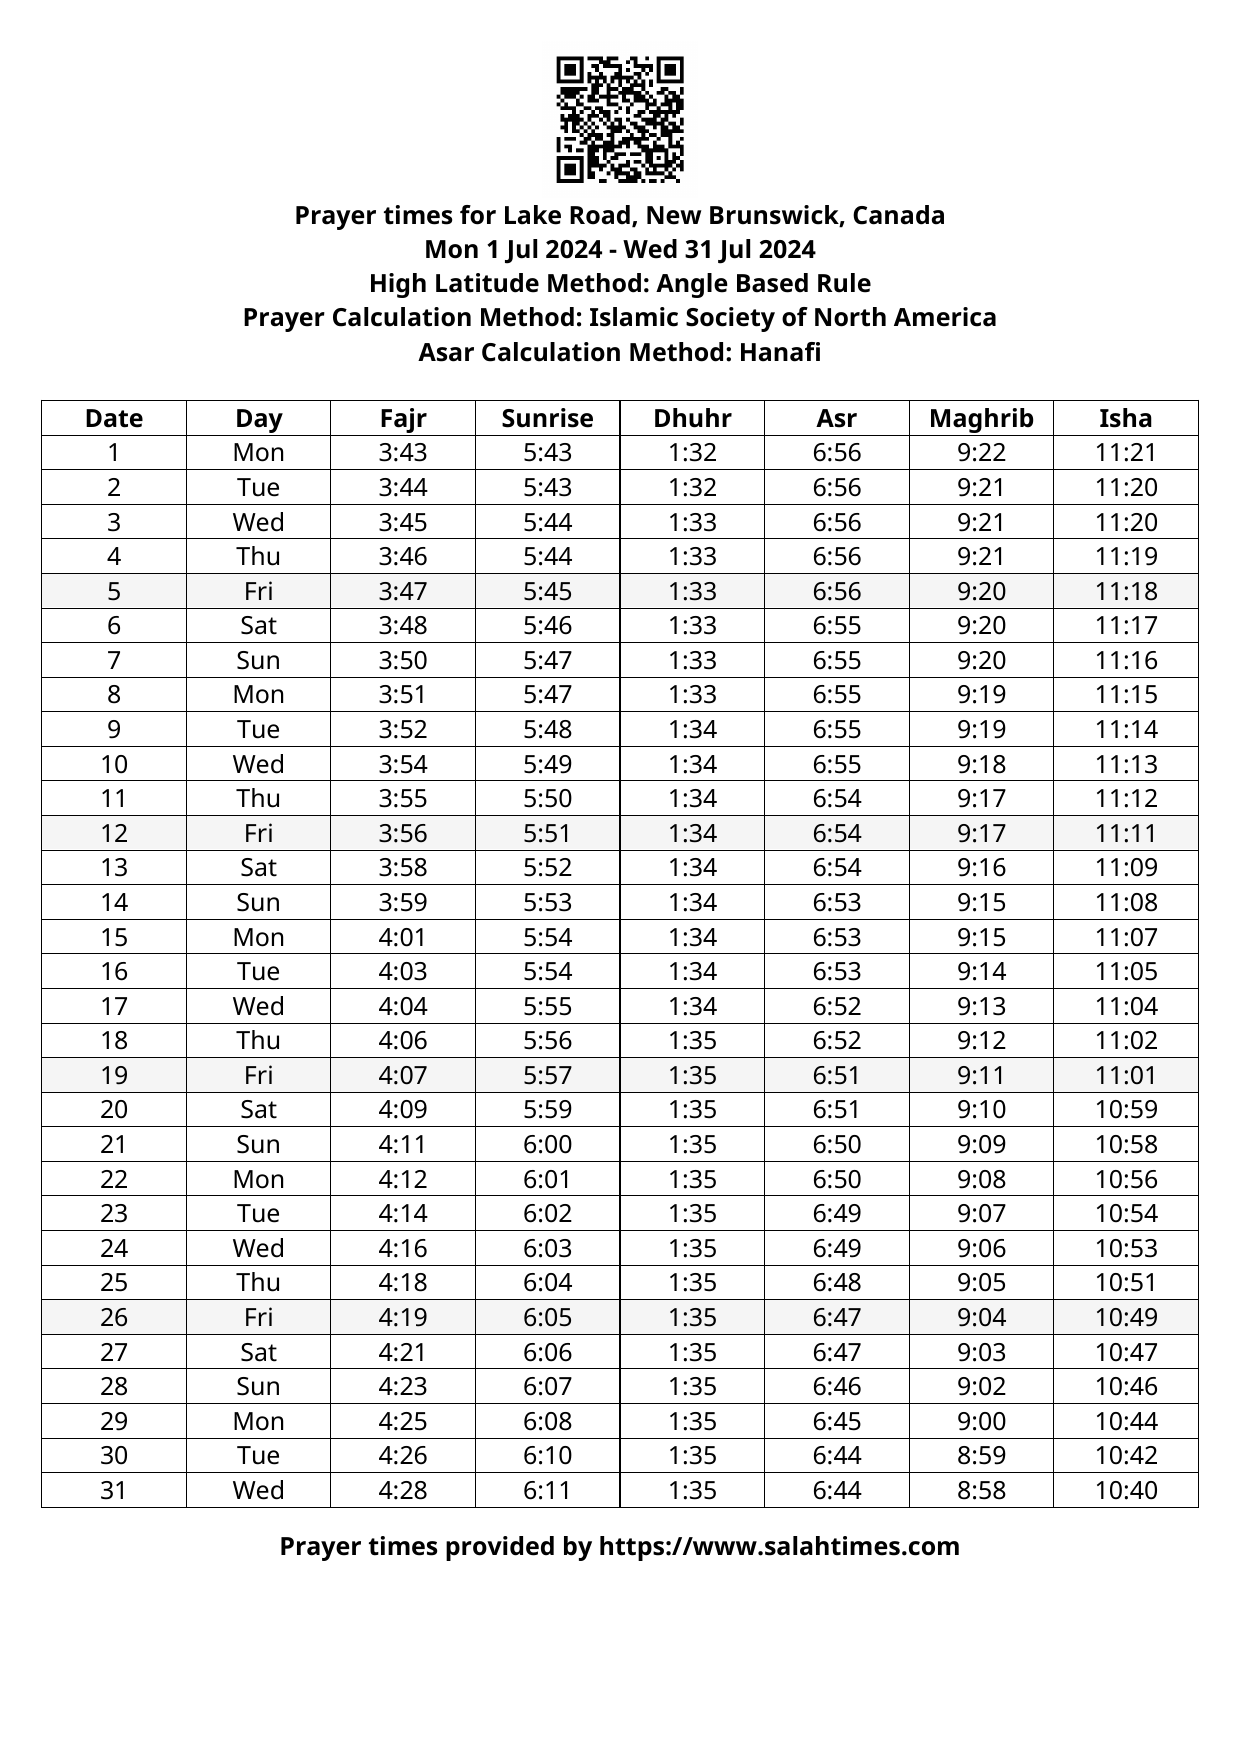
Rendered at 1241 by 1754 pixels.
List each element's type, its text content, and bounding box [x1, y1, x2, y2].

table_cell 6:10 [476, 1439, 619, 1472]
table_cell 8 [42, 678, 186, 711]
table_cell 10:53 [1054, 1231, 1198, 1264]
table_cell 6:05 [476, 1300, 619, 1334]
table_cell 10:58 [1054, 1127, 1198, 1161]
table_cell 9:15 [910, 885, 1053, 919]
table_cell 10:56 [1054, 1162, 1198, 1195]
table_cell 1:35 [621, 1024, 764, 1057]
table_cell 11:14 [1054, 712, 1198, 746]
text Prayer times for Lake Road, New Brunswick, Canada [42, 198, 1198, 232]
table_cell 6:47 [765, 1300, 909, 1334]
table_cell 6 [42, 609, 186, 642]
table_cell 5:47 [476, 678, 619, 711]
table_header Date [42, 401, 186, 434]
table_cell 13 [42, 851, 186, 884]
table_cell 30 [42, 1439, 186, 1472]
table_cell 4:07 [331, 1058, 475, 1092]
table_cell 10:54 [1054, 1196, 1198, 1230]
table_cell 9:19 [910, 678, 1053, 711]
table_cell 1:34 [621, 747, 764, 780]
table_cell 9:20 [910, 609, 1053, 642]
table_cell 27 [42, 1335, 186, 1368]
table_cell Sat [187, 609, 330, 642]
table_cell 6:44 [765, 1473, 909, 1507]
table_cell 3 [42, 505, 186, 538]
table_cell 5:44 [476, 539, 619, 573]
table_cell 1:34 [621, 954, 764, 988]
table_cell 4:09 [331, 1093, 475, 1126]
table_cell 3:47 [331, 574, 475, 607]
table_cell 6:01 [476, 1162, 619, 1195]
table_cell 24 [42, 1231, 186, 1264]
table_cell 1:35 [621, 1231, 764, 1264]
table_cell 5:59 [476, 1093, 619, 1126]
table_cell 3:43 [331, 436, 475, 469]
table_cell 6:49 [765, 1196, 909, 1230]
table_header Sunrise [476, 401, 619, 434]
table_cell 29 [42, 1404, 186, 1437]
table_cell 6:47 [765, 1335, 909, 1368]
table_cell 11:05 [1054, 954, 1198, 988]
table_cell 1:33 [621, 609, 764, 642]
table_header Dhuhr [621, 401, 764, 434]
table_cell 1:34 [621, 712, 764, 746]
table_cell 5:54 [476, 954, 619, 988]
table_cell Mon [187, 1162, 330, 1195]
table_cell Sat [187, 851, 330, 884]
table_cell 6:49 [765, 1231, 909, 1264]
table_cell Sun [187, 1369, 330, 1403]
table_cell 6:08 [476, 1404, 619, 1437]
table_cell 4:18 [331, 1266, 475, 1299]
table_cell 9:21 [910, 470, 1053, 504]
table_cell 11:20 [1054, 470, 1198, 504]
table_cell 1:35 [621, 1439, 764, 1472]
table_cell 4 [42, 539, 186, 573]
table_cell 1:35 [621, 1093, 764, 1126]
table_cell 6:03 [476, 1231, 619, 1264]
table_cell 3:56 [331, 816, 475, 849]
table_cell 3:44 [331, 470, 475, 504]
table_cell 1:35 [621, 1369, 764, 1403]
table_cell 6:53 [765, 920, 909, 953]
table_cell 9:20 [910, 574, 1053, 607]
table_cell 31 [42, 1473, 186, 1507]
table_cell 26 [42, 1300, 186, 1334]
table_cell 21 [42, 1127, 186, 1161]
table_cell 11:02 [1054, 1024, 1198, 1057]
table_cell Tue [187, 470, 330, 504]
table_cell 1:34 [621, 816, 764, 849]
table_cell 25 [42, 1266, 186, 1299]
table_cell 4:11 [331, 1127, 475, 1161]
table_cell 4:12 [331, 1162, 475, 1195]
table_cell 9:17 [910, 816, 1053, 849]
table_cell 6:51 [765, 1058, 909, 1092]
table_cell 1:35 [621, 1473, 764, 1507]
table_cell 3:48 [331, 609, 475, 642]
table_cell 5:51 [476, 816, 619, 849]
table_cell 1:34 [621, 781, 764, 815]
table_cell 6:56 [765, 436, 909, 469]
table_cell 9:20 [910, 643, 1053, 677]
table_cell 1:32 [621, 470, 764, 504]
table_cell 1:35 [621, 1162, 764, 1195]
table_cell 6:56 [765, 574, 909, 607]
table_header Day [187, 401, 330, 434]
table_cell 4:06 [331, 1024, 475, 1057]
table_cell Fri [187, 1300, 330, 1334]
table_cell 6:56 [765, 470, 909, 504]
table_cell Mon [187, 436, 330, 469]
table_cell 10:40 [1054, 1473, 1198, 1507]
table_cell 10:59 [1054, 1093, 1198, 1126]
table_cell 1:33 [621, 539, 764, 573]
table_cell 10:44 [1054, 1404, 1198, 1437]
table_cell 1:34 [621, 851, 764, 884]
table_cell 10:46 [1054, 1369, 1198, 1403]
table_cell 5:43 [476, 470, 619, 504]
table_cell 6:50 [765, 1127, 909, 1161]
table_cell 5:56 [476, 1024, 619, 1057]
table_cell 9:16 [910, 851, 1053, 884]
table_cell Sun [187, 643, 330, 677]
table_cell 1:33 [621, 643, 764, 677]
table_cell Tue [187, 712, 330, 746]
table_cell Tue [187, 954, 330, 988]
table_cell Sat [187, 1093, 330, 1126]
table_cell 9:10 [910, 1093, 1053, 1126]
table_cell 9 [42, 712, 186, 746]
table_cell 10:51 [1054, 1266, 1198, 1299]
table_cell 6:54 [765, 816, 909, 849]
table_cell Wed [187, 989, 330, 1022]
table_cell 20 [42, 1093, 186, 1126]
table_cell 6:56 [765, 539, 909, 573]
table_cell 1:35 [621, 1196, 764, 1230]
table_cell 4:21 [331, 1335, 475, 1368]
table_cell 9:17 [910, 781, 1053, 815]
table_cell 9:12 [910, 1024, 1053, 1057]
table_cell 11:12 [1054, 781, 1198, 815]
table_cell 9:11 [910, 1058, 1053, 1092]
table_cell 5 [42, 574, 186, 607]
table_cell 9:13 [910, 989, 1053, 1022]
table_cell 11:21 [1054, 436, 1198, 469]
table_cell Wed [187, 1231, 330, 1264]
table_cell 11:01 [1054, 1058, 1198, 1092]
table_cell 1:35 [621, 1266, 764, 1299]
table_cell Mon [187, 1404, 330, 1437]
table_cell 3:54 [331, 747, 475, 780]
table_cell 4:25 [331, 1404, 475, 1437]
table_cell 6:54 [765, 851, 909, 884]
table_cell Fri [187, 1058, 330, 1092]
table_cell 14 [42, 885, 186, 919]
table_cell 6:06 [476, 1335, 619, 1368]
table_cell 8:59 [910, 1439, 1053, 1472]
table_cell 6:04 [476, 1266, 619, 1299]
table_cell 3:55 [331, 781, 475, 815]
table_cell 6:56 [765, 505, 909, 538]
picture [542, 41, 699, 198]
table_cell 5:54 [476, 920, 619, 953]
table_cell 1:33 [621, 505, 764, 538]
table_cell 4:14 [331, 1196, 475, 1230]
table_cell Thu [187, 781, 330, 815]
text Prayer times provided by https://www.salahtimes.com [42, 1528, 1198, 1563]
table_cell Tue [187, 1439, 330, 1472]
table_cell 4:16 [331, 1231, 475, 1264]
table_cell 6:55 [765, 678, 909, 711]
table_cell 4:28 [331, 1473, 475, 1507]
table_cell 5:43 [476, 436, 619, 469]
table_cell 19 [42, 1058, 186, 1092]
table_cell 6:52 [765, 989, 909, 1022]
table_cell 6:07 [476, 1369, 619, 1403]
table_cell 5:53 [476, 885, 619, 919]
table_header Maghrib [910, 401, 1053, 434]
table_cell 9:21 [910, 505, 1053, 538]
table_cell 11:07 [1054, 920, 1198, 953]
table_cell 11:11 [1054, 816, 1198, 849]
table_cell Thu [187, 539, 330, 573]
table_cell 6:11 [476, 1473, 619, 1507]
table_cell 15 [42, 920, 186, 953]
table_cell 7 [42, 643, 186, 677]
table_header Asr [765, 401, 909, 434]
table_cell 1:33 [621, 678, 764, 711]
table_cell 6:53 [765, 954, 909, 988]
table_cell 11:15 [1054, 678, 1198, 711]
table_cell 12 [42, 816, 186, 849]
table_cell 4:03 [331, 954, 475, 988]
table_cell 11:18 [1054, 574, 1198, 607]
table_cell 11 [42, 781, 186, 815]
table_cell 11:20 [1054, 505, 1198, 538]
table_cell 5:44 [476, 505, 619, 538]
table_cell 3:50 [331, 643, 475, 677]
table_cell Wed [187, 1473, 330, 1507]
table_cell 4:26 [331, 1439, 475, 1472]
table_cell 17 [42, 989, 186, 1022]
table_cell Fri [187, 816, 330, 849]
table_cell 1:34 [621, 885, 764, 919]
table_cell 23 [42, 1196, 186, 1230]
table_cell 9:03 [910, 1335, 1053, 1368]
table_cell Sat [187, 1335, 330, 1368]
table_cell 16 [42, 954, 186, 988]
table_cell 1:35 [621, 1300, 764, 1334]
table_cell 5:48 [476, 712, 619, 746]
table_cell 1:34 [621, 920, 764, 953]
table_cell 3:51 [331, 678, 475, 711]
table_cell 9:21 [910, 539, 1053, 573]
table_cell Wed [187, 747, 330, 780]
table_cell 9:18 [910, 747, 1053, 780]
table_cell 1:35 [621, 1127, 764, 1161]
table_cell 1:33 [621, 574, 764, 607]
table_cell 9:07 [910, 1196, 1053, 1230]
table_cell 1 [42, 436, 186, 469]
table_cell 9:19 [910, 712, 1053, 746]
table_cell 6:45 [765, 1404, 909, 1437]
table_cell 6:50 [765, 1162, 909, 1195]
table_cell Wed [187, 505, 330, 538]
table_cell 10:42 [1054, 1439, 1198, 1472]
text Mon 1 Jul 2024 - Wed 31 Jul 2024 [42, 232, 1198, 266]
table_cell 5:57 [476, 1058, 619, 1092]
table_cell 9:15 [910, 920, 1053, 953]
table_cell 11:19 [1054, 539, 1198, 573]
table_cell 18 [42, 1024, 186, 1057]
table_cell 6:46 [765, 1369, 909, 1403]
table_cell 9:14 [910, 954, 1053, 988]
table_cell 22 [42, 1162, 186, 1195]
table_cell 10 [42, 747, 186, 780]
table_cell 6:55 [765, 747, 909, 780]
table_cell 1:35 [621, 1335, 764, 1368]
table_cell Fri [187, 574, 330, 607]
table_cell 11:17 [1054, 609, 1198, 642]
table_cell 4:19 [331, 1300, 475, 1334]
table_cell 6:53 [765, 885, 909, 919]
table_cell 6:00 [476, 1127, 619, 1161]
table_cell 1:35 [621, 1058, 764, 1092]
table_cell 5:52 [476, 851, 619, 884]
table_cell Sun [187, 885, 330, 919]
table_cell 10:47 [1054, 1335, 1198, 1368]
table_cell 11:08 [1054, 885, 1198, 919]
table_cell 5:45 [476, 574, 619, 607]
table_cell 6:55 [765, 643, 909, 677]
table_cell 3:45 [331, 505, 475, 538]
table_cell 11:09 [1054, 851, 1198, 884]
table_cell 9:05 [910, 1266, 1053, 1299]
table_cell 6:51 [765, 1093, 909, 1126]
table_cell 1:34 [621, 989, 764, 1022]
table_cell 3:46 [331, 539, 475, 573]
table_cell 3:58 [331, 851, 475, 884]
table_cell 5:49 [476, 747, 619, 780]
table_cell 9:09 [910, 1127, 1053, 1161]
table_header Fajr [331, 401, 475, 434]
table_cell 4:04 [331, 989, 475, 1022]
table_cell 6:55 [765, 609, 909, 642]
table_cell 11:13 [1054, 747, 1198, 780]
table_cell 11:16 [1054, 643, 1198, 677]
table_cell 3:59 [331, 885, 475, 919]
table_cell Thu [187, 1024, 330, 1057]
table_cell 4:01 [331, 920, 475, 953]
table_cell 9:04 [910, 1300, 1053, 1334]
table_header Isha [1054, 401, 1198, 434]
table_cell 9:22 [910, 436, 1053, 469]
table_cell 4:23 [331, 1369, 475, 1403]
table_cell 6:55 [765, 712, 909, 746]
table_cell 9:00 [910, 1404, 1053, 1437]
table_cell 2 [42, 470, 186, 504]
table_cell Sun [187, 1127, 330, 1161]
table_cell 6:02 [476, 1196, 619, 1230]
table_cell 5:50 [476, 781, 619, 815]
table_cell 9:02 [910, 1369, 1053, 1403]
table_cell 5:55 [476, 989, 619, 1022]
table_cell 6:48 [765, 1266, 909, 1299]
table_cell 1:32 [621, 436, 764, 469]
text Prayer Calculation Method: Islamic Society of North America [42, 300, 1198, 334]
table_cell 9:08 [910, 1162, 1053, 1195]
table_cell Mon [187, 920, 330, 953]
table_cell 9:06 [910, 1231, 1053, 1264]
table_cell 10:49 [1054, 1300, 1198, 1334]
text Asar Calculation Method: Hanafi [42, 334, 1198, 368]
table_cell Mon [187, 678, 330, 711]
table_cell 6:54 [765, 781, 909, 815]
table_cell 5:47 [476, 643, 619, 677]
table_cell 1:35 [621, 1404, 764, 1437]
table_cell 5:46 [476, 609, 619, 642]
table_cell 6:44 [765, 1439, 909, 1472]
table_cell 28 [42, 1369, 186, 1403]
table_cell 6:52 [765, 1024, 909, 1057]
table_cell Tue [187, 1196, 330, 1230]
table_cell 3:52 [331, 712, 475, 746]
table_cell 8:58 [910, 1473, 1053, 1507]
table_cell 11:04 [1054, 989, 1198, 1022]
text High Latitude Method: Angle Based Rule [42, 266, 1198, 300]
table_cell Thu [187, 1266, 330, 1299]
